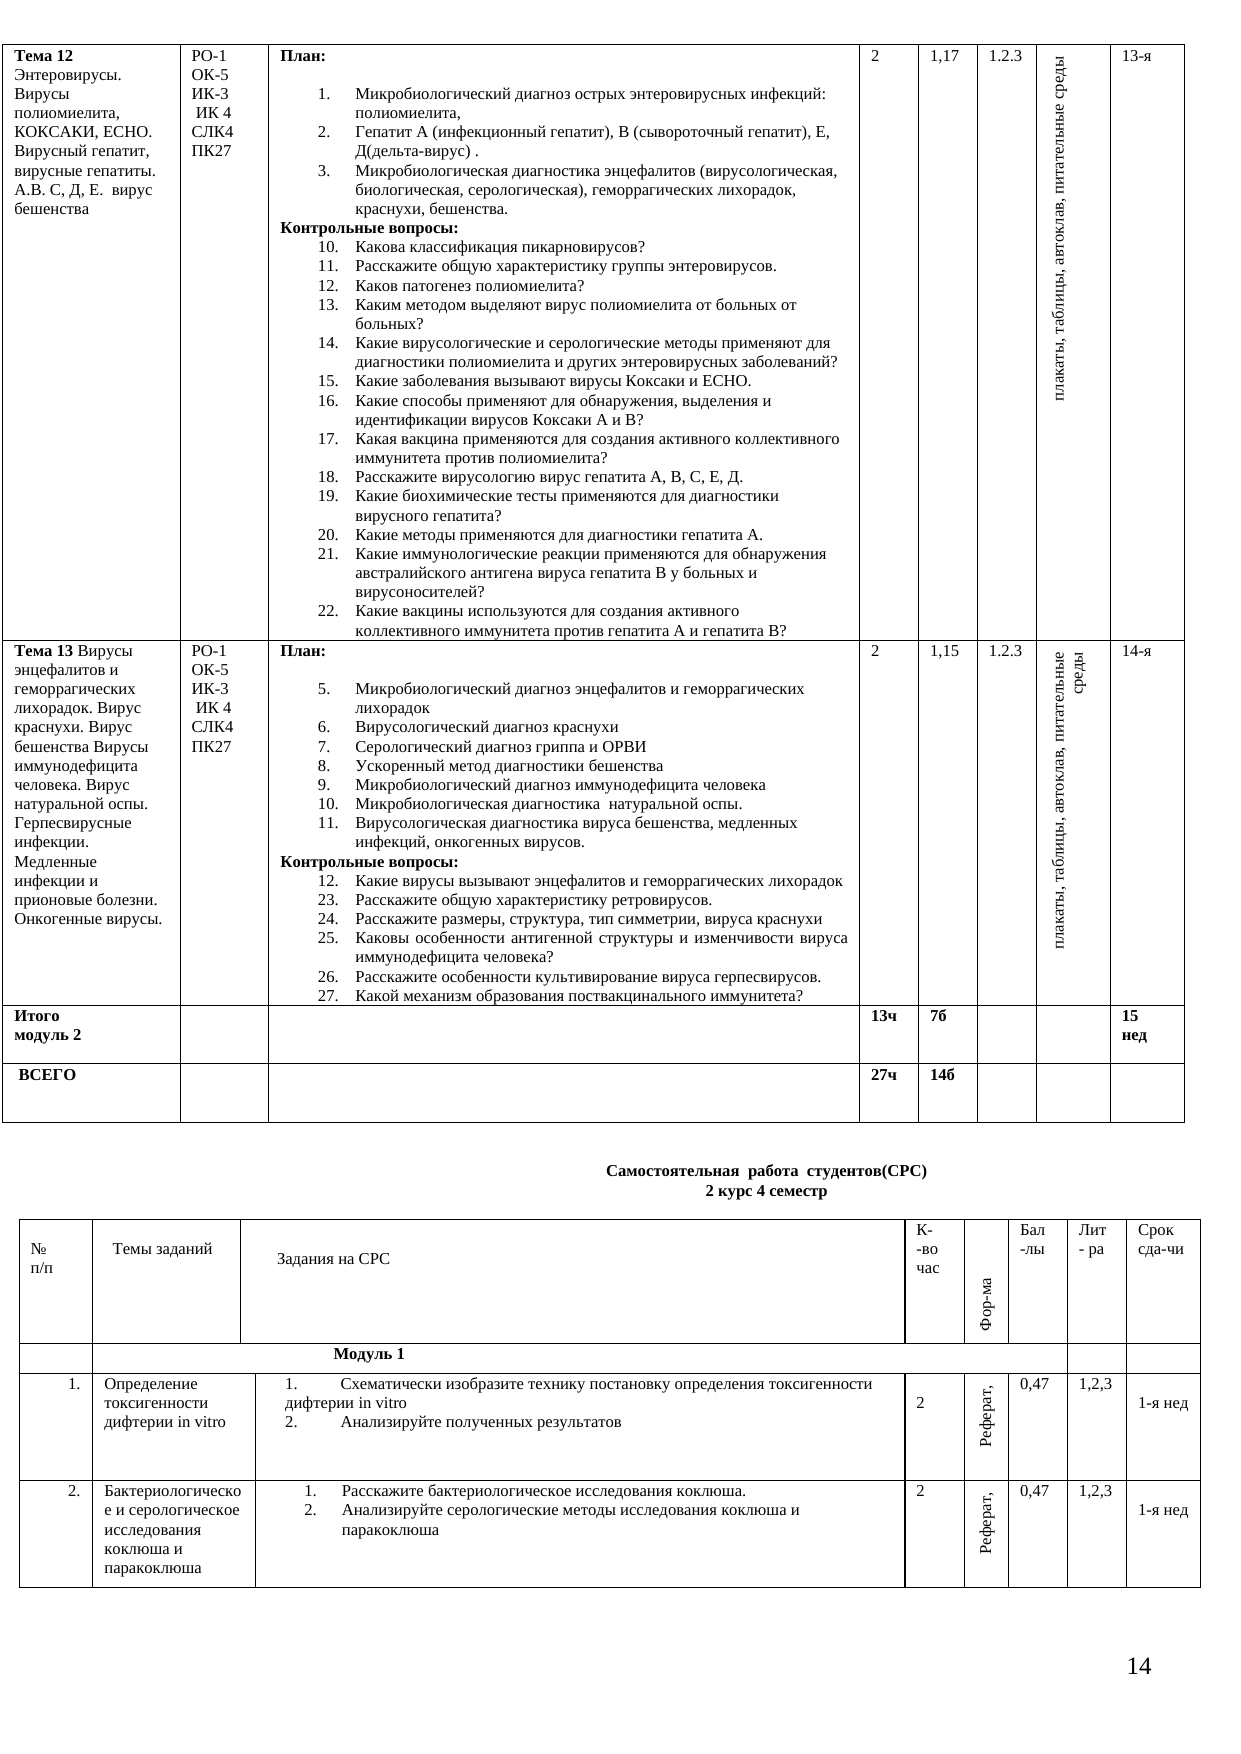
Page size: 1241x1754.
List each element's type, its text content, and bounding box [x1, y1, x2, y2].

table_cell 1-я нед [1127, 1481, 1200, 1587]
table_cell РО-1 ОК-5 ИК-3 ИК 4 СЛК4 ПК27 [181, 641, 268, 1005]
table_cell Бактериологическое и серологическое исследования коклюша и паракоклюша [93, 1481, 255, 1587]
table_cell 27ч [860, 1064, 918, 1122]
table_header Срок сда-чи [1127, 1220, 1200, 1343]
table_cell Реферат, опрос , обсуждения [965, 1374, 1008, 1480]
table_cell ВСЕГО [3, 1064, 180, 1122]
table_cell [181, 45, 268, 639]
table_cell 1.2.3 [978, 45, 1036, 639]
table_cell Итого модуль 2 [3, 1006, 180, 1063]
table_cell [1111, 1064, 1184, 1122]
table_cell 0,47 [1009, 1374, 1067, 1480]
table_cell 2 [906, 1374, 964, 1480]
table_cell 13ч [860, 1006, 918, 1063]
table_cell 1,2,3 [1068, 1481, 1126, 1587]
table_header Фор-ма конт-роля [965, 1220, 1008, 1343]
table_header Лит - ра [1068, 1220, 1126, 1343]
table_cell Тема 13 Вирусы энцефалитов и геморрагических лихорадок. Вирус краснухи. Вирус бешенства Вирусы иммунодефицита человека. Вирус натуральной оспы. Герпесвирусные инфекции. Медленные инфекции и прионовые болезни. Онкогенные вирусы. [3, 641, 180, 1005]
text 2 курс 4 семестр [381, 1180, 1152, 1199]
table_cell 1,15 [919, 641, 977, 1005]
table_cell [978, 1064, 1036, 1122]
table_header Бал -лы [1009, 1220, 1067, 1343]
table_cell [1037, 45, 1110, 639]
table_cell [181, 1006, 268, 1063]
table_header Задания на СРС [241, 1220, 904, 1343]
table_cell [20, 1344, 92, 1373]
table_cell Определение токсигенности дифтерии in vitro [93, 1374, 255, 1480]
table_cell [978, 1006, 1036, 1063]
table_cell 14б [919, 1064, 977, 1122]
table_cell 1,2,3 [1068, 1374, 1126, 1480]
table_cell [269, 1006, 859, 1063]
table_cell 2 [860, 45, 918, 639]
table_cell 1-я нед [1127, 1374, 1200, 1480]
table_cell [1068, 1344, 1126, 1373]
table_cell План: Микробиологический диагноз энцефалитов и геморрагических лихорадок Вирусологический диагноз краснухи Серологический диагноз гриппа и ОРВИ Ускоренный метод диагностики бешенства Микробиологический диагноз иммунодефицита человека Микробиологическая диагностика натуральной оспы. Вирусологическая диагностика вируса бешенства, медленных инфекций, онкогенных вирусов. Контрольные вопросы: Какие вирусы вызывают энцефалитов и геморрагических лихорадок Расскажите общую характеристику ретровирусов. Расскажите размеры, структура, тип симметрии, вируса краснухи Каковы особенности антигенной структуры и изменчивости вируса иммунодефицита человека? Расскажите особенности культивирование вируса герпесвирусов. Какой механизм образования поствакцинального иммунитета? [269, 641, 859, 1005]
table_cell Схематически изобразите технику постановку определения токсигенности дифтерии in vitro Анализируйте полученных результатов [256, 1374, 904, 1480]
table_cell [1037, 1006, 1110, 1063]
table_cell 2 [20, 1481, 92, 1587]
table_header № п/п [20, 1220, 92, 1343]
table_cell 2 [860, 641, 918, 1005]
table_cell 0,47 [1009, 1481, 1067, 1587]
table_cell [1037, 1064, 1110, 1122]
table_cell 1,17 [919, 45, 977, 639]
table_cell [181, 1064, 268, 1122]
table_cell Расскажите бактериологическое исследования коклюша. Анализируйте серологические методы исследования коклюша и паракоклюша [256, 1481, 904, 1587]
table_cell 13-я [1111, 45, 1184, 639]
text Самостоятельная работа студентов(СРС) [381, 1161, 1152, 1180]
table_cell 14-я [1111, 641, 1184, 1005]
table_cell 7б [919, 1006, 977, 1063]
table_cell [965, 1481, 1008, 1587]
table_cell Тема 12 Энтеровирусы. Вирусы полиомиелита, КОКСАКИ, ЕСНО. Вирусный гепатит, вирусные гепатиты. А.В. С, Д, Е. вирус бешенства [3, 45, 180, 639]
table_cell [1127, 1344, 1200, 1373]
table_cell 15 нед [1111, 1006, 1184, 1063]
table_header Темы заданий [93, 1220, 240, 1343]
table_cell 1.2.3 [978, 641, 1036, 1005]
table_cell плакаты, таблицы, автоклав, питательные среды [1037, 641, 1110, 1005]
table_cell План: Микробиологический диагноз острых энтеровирусных инфекций: полиомиелита, Гепатит А (инфекционный гепатит), В (сывороточный гепатит), Е, Д(дельта-вирус) . Микробиологическая диагностика энцефалитов (вирусологическая, биологическая, серологическая), геморрагических лихорадок, краснухи, бешенства. Контрольные вопросы: Какова классификация пикарновирусов? Расскажите общую характеристику группы энтеровирусов. Каков патогенез полиомиелита? Каким методом выделяют вирус полиомиелита от больных от больных? Какие вирусологические и серологические методы применяют для диагностики полиомиелита и других энтеровирусных заболеваний? Какие заболевания вызывают вирусы Коксаки и ЕСНО. Какие способы применяют для обнаружения, выделения и идентификации вирусов Коксаки А и В? Какая вакцина применяются для создания активного коллективного иммунитета против полиомиелита? Расскажите вирусологию вирус гепатита А, В, С, Е, Д. Какие биохимические тесты применяются для диагностики вирусного гепатита? Какие методы применяются для диагностики гепатита А. Какие иммунологические реакции применяются для обнаружения австралийского антигена вируса гепатита В у больных и вирусоносителей? Какие вакцины используются для создания активного коллективного иммунитета против гепатита А и гепатита В? [269, 45, 859, 639]
table_cell Модуль 1 [93, 1344, 1067, 1373]
table_cell [269, 1064, 859, 1122]
table_cell 1. [20, 1374, 92, 1480]
table_cell 2 [906, 1481, 964, 1587]
table_header К- -во час [906, 1220, 964, 1343]
